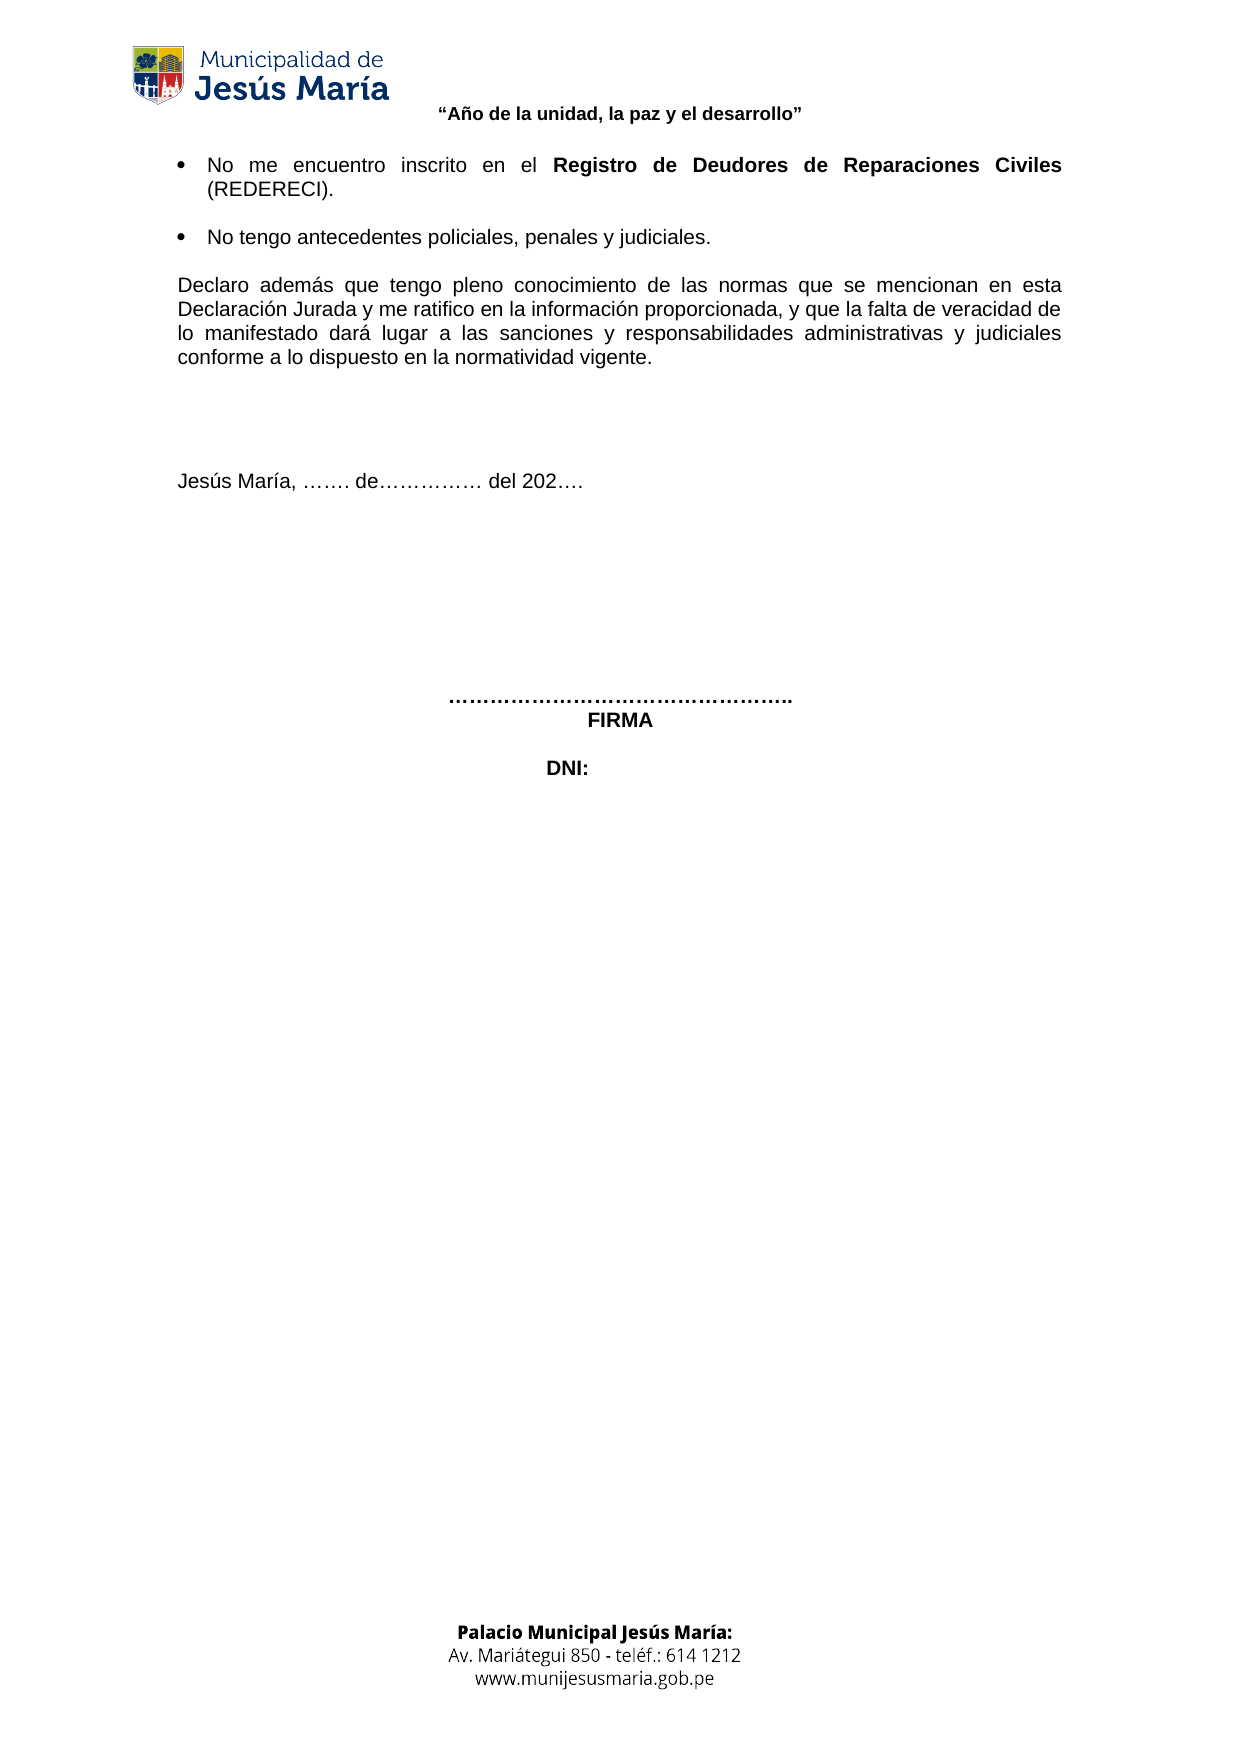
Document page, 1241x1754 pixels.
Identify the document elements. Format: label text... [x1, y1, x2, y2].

picture [438, 1608, 751, 1698]
text DNI: [546, 756, 1063, 780]
text Declaro además que tengo pleno conocimiento de las normas que se mencionan en esta Declaración Jurada y me ratifico en la información proporcionada, y que la falta de veracidad de lo manifestado dará lugar a las sanciones y responsabilidades administrativas y judiciales conforme a lo dispuesto en la normatividad vigente. [177, 273, 1063, 369]
list No tengo antecedentes policiales, penales y judiciales. [177, 225, 1063, 249]
text Jesús María, ……. de…………… del 202…. [177, 469, 1063, 493]
text FIRMA [177, 708, 1063, 732]
list No me encuentro inscrito en el Registro de Deudores de Reparaciones Civiles (REDERECI). [177, 153, 1063, 201]
text ………………………………………….. [177, 684, 1063, 708]
picture [115, 36, 405, 109]
